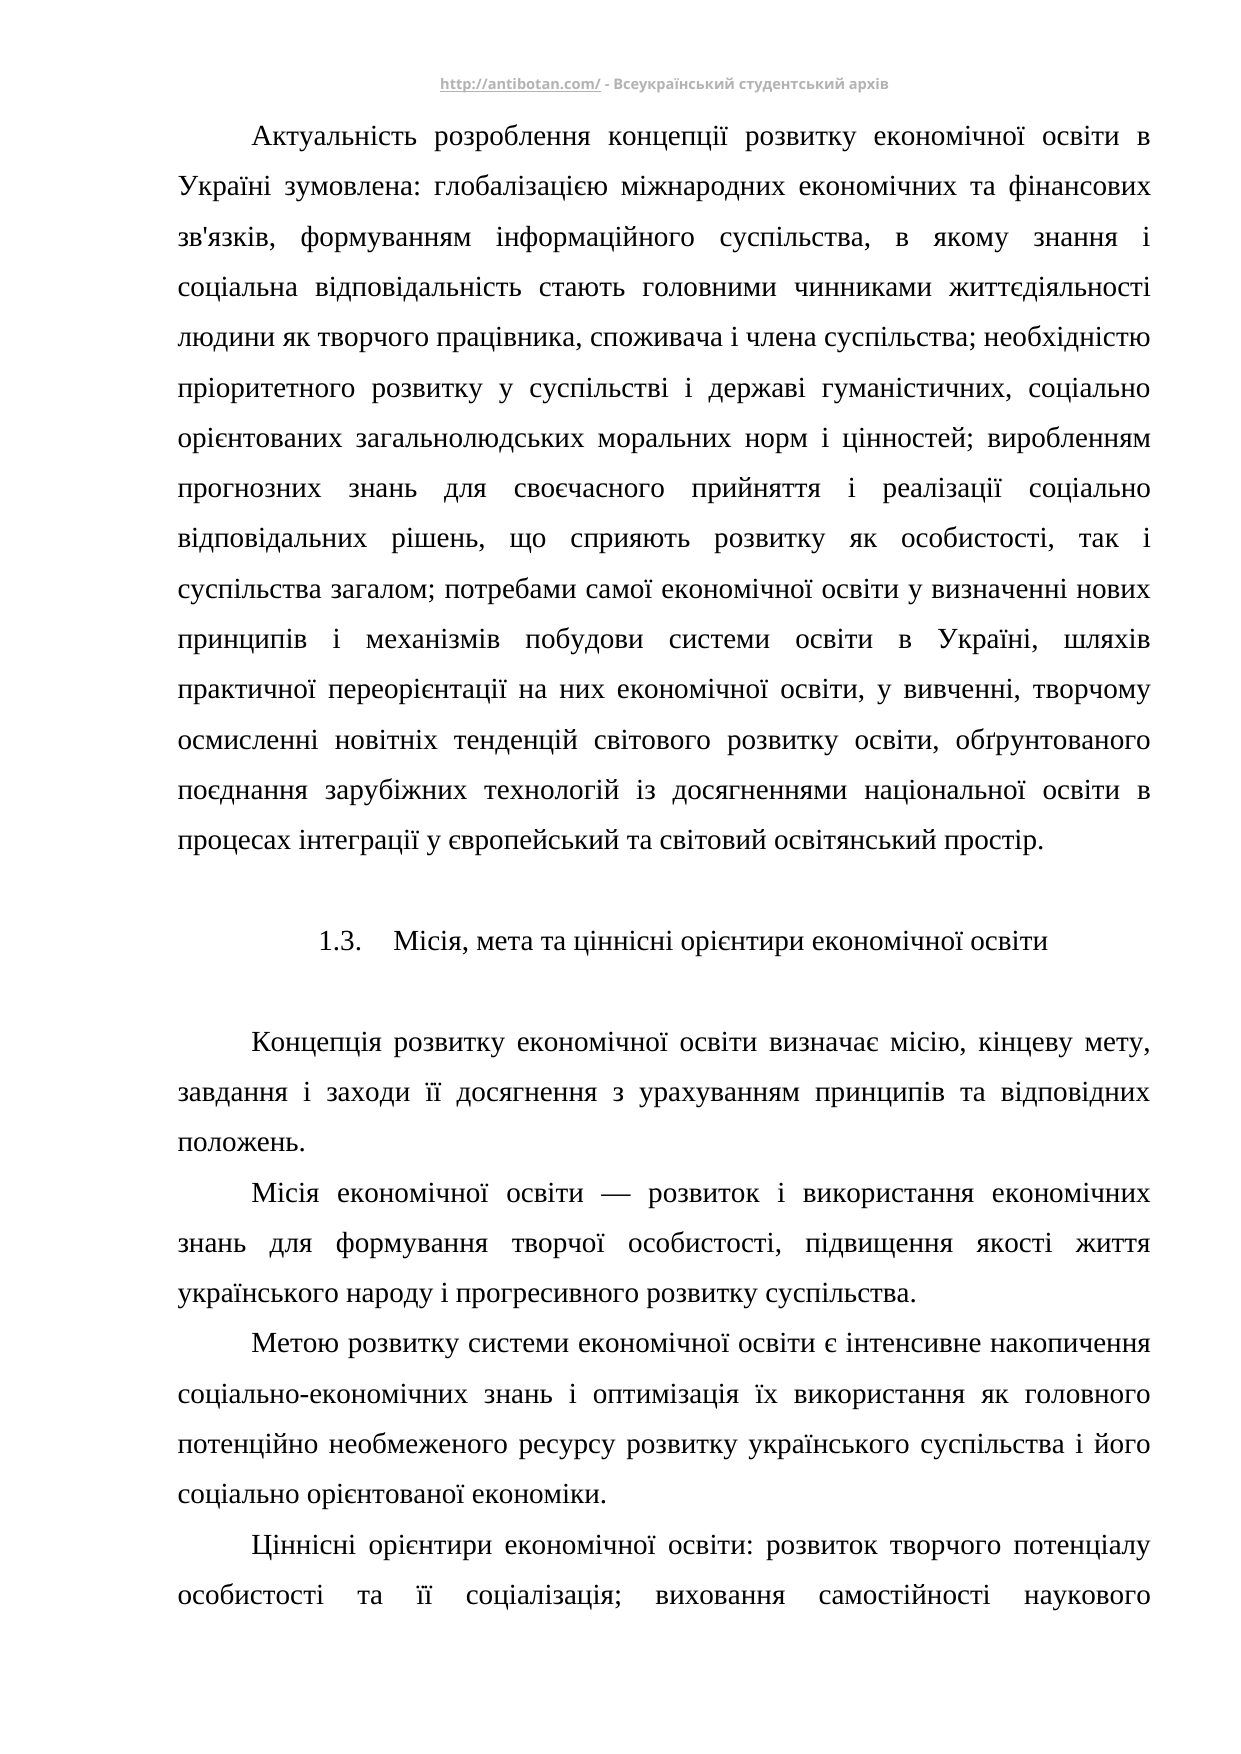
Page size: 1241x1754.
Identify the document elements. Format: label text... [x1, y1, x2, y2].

text Місія економічної освіти — розвиток і використання економічних знань для формування творчої особистості, підвищення якості життя українського народу і прогресивного розвитку суспільства. [177, 1175, 1152, 1309]
text Метою розвитку системи економічної освіти є інтенсивне накопичення соціально-економічних знань і оптимізація їх використання як головного потенційно необмеженого ресурсу розвитку українського суспільства і його соціально орієнтованої економіки. [177, 1326, 1152, 1510]
text Актуальність розроблення концепції розвитку економічної освіти в Україні зумовлена: глобалізацією міжнародних економічних та фінансових зв'язків, формуванням інформаційного суспільства, в якому знання і соціальна відповідальність стають головними чинниками життєдіяльності людини як творчого працівника, споживача і члена суспільства; необхідністю пріоритетного розвитку у суспільстві і державі гуманістичних, соціально орієнтованих загальнолюдських моральних норм і цінностей; виробленням прогнозних знань для своєчасного прийняття і реалізації соціально відповідальних рішень, що сприяють розвитку як особистості, так і суспільства загалом; потребами самої економічної освіти у визначенні нових принципів і механізмів побудови системи освіти в Україні, шляхів практичної переорієнтації на них економічної освіти, у вивченні, творчому осмисленні новітніх тенденцій світового розвитку освіти, обґрунтованого поєднання зарубіжних технологій із досягненнями національної освіти в процесах інтеграції у європейський та світовий освітянський простір. [177, 118, 1152, 856]
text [177, 1527, 1152, 1611]
list Місія, мета та ціннісні орієнтири економічної освіти [215, 923, 1152, 957]
text Концепція розвитку економічної освіти визначає місію, кінцеву мету, завдання і заходи її досягнення з урахуванням принципів та відповідних положень. [177, 1024, 1152, 1158]
